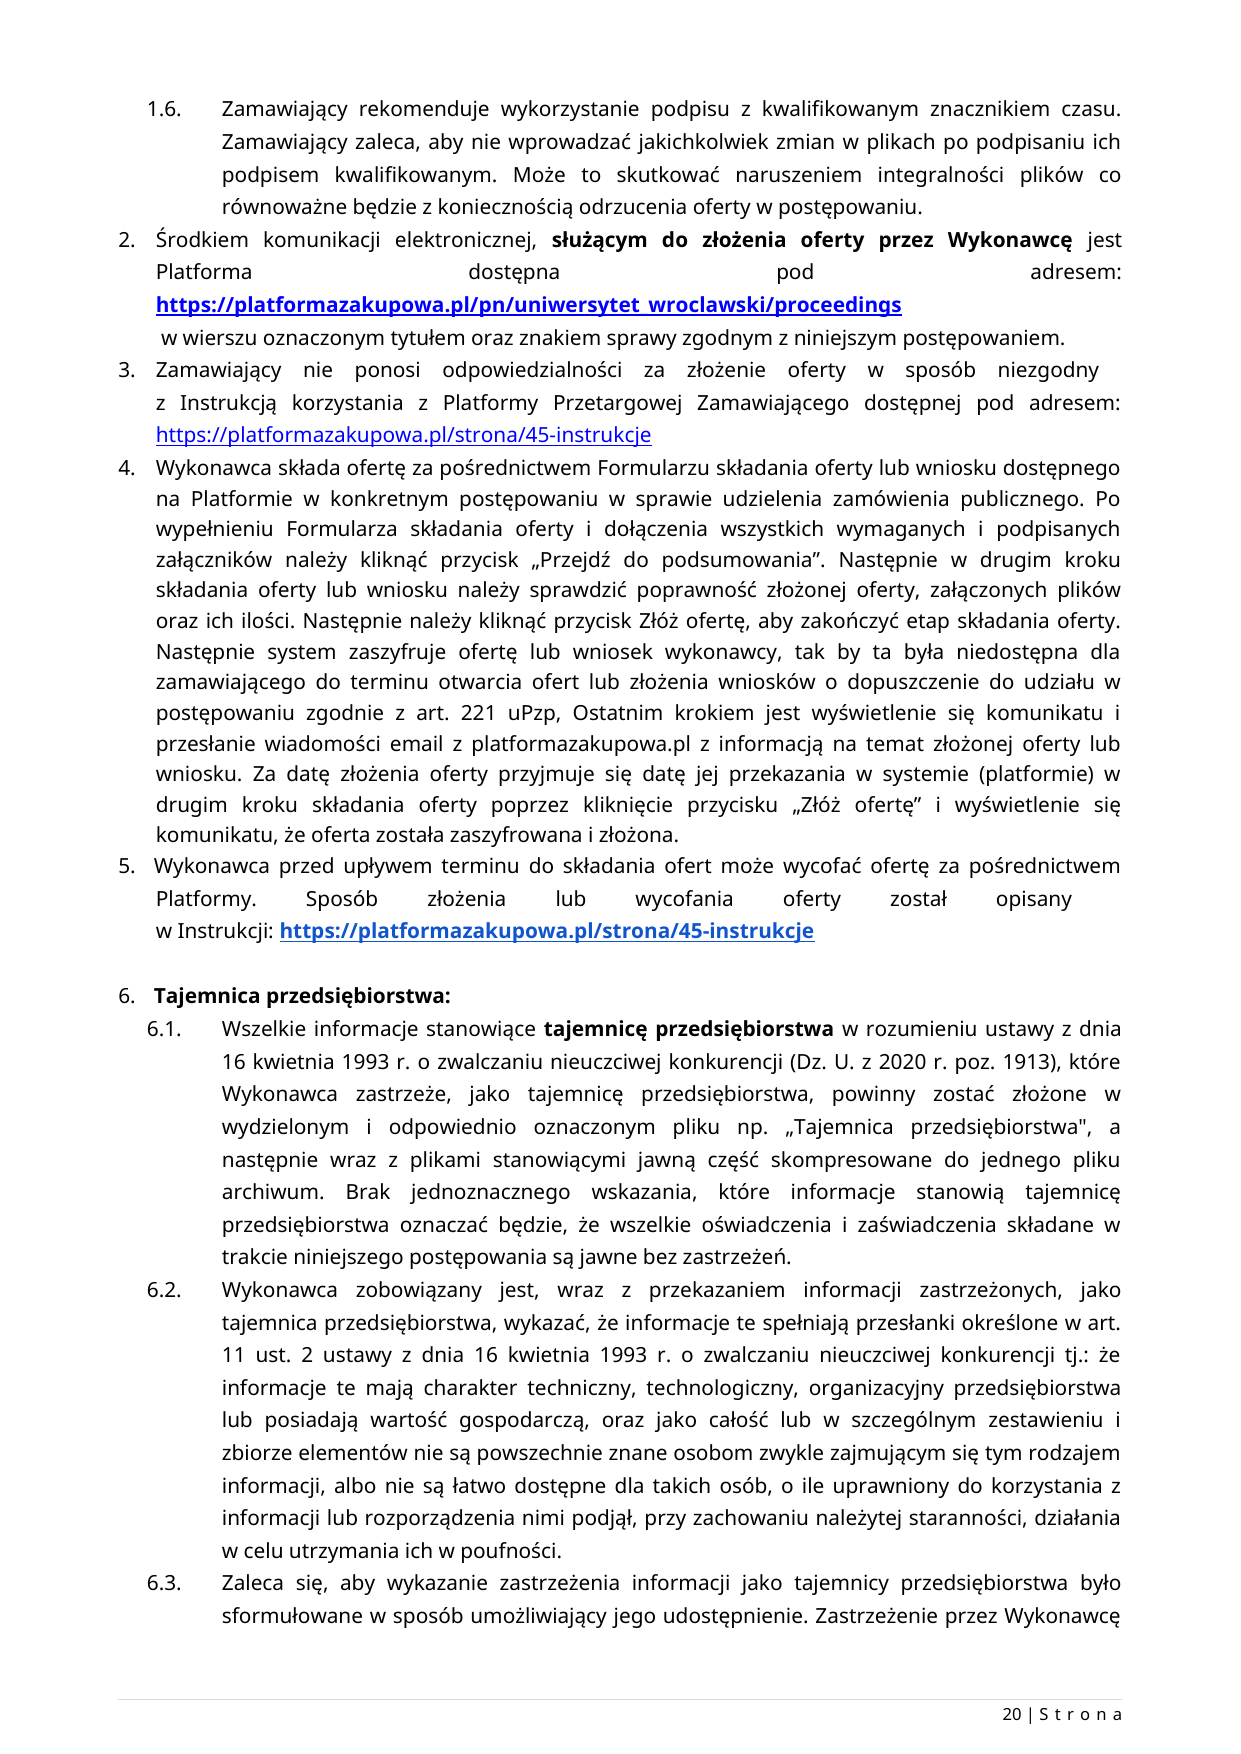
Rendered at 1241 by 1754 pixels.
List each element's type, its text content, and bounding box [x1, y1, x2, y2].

list Wykonawca zobowiązany jest, wraz z przekazaniem informacji zastrzeżonych, jako tajemnica przedsiębiorstwa, wykazać, że informacje te spełniają przesłanki określone w art. 11 ust. 2 ustawy z dnia 16 kwietnia 1993 r. o zwalczaniu nieuczciwej konkurencji tj.: że informacje te mają charakter techniczny, technologiczny, organizacyjny przedsiębiorstwa lub posiadają wartość gospodarczą, oraz jako całość lub w szczególnym zestawieniu i zbiorze elementów nie są powszechnie znane osobom zwykle zajmującym się tym rodzajem informacji, albo nie są łatwo dostępne dla takich osób, o ile uprawniony do korzystania z informacji lub rozporządzenia nimi podjął, przy zachowaniu należytej staranności, działania w celu utrzymania ich w poufności. [147, 1275, 1122, 1564]
list Środkiem komunikacji elektronicznej, służącym do złożenia oferty przez Wykonawcę jest Platforma dostępna pod adresem: https://platformazakupowa.pl/pn/uniwersytet_wroclawski/proceedings [118, 225, 1122, 318]
list Zamawiający rekomenduje wykorzystanie podpisu z kwalifikowanym znacznikiem czasu. Zamawiający zaleca, aby nie wprowadzać jakichkolwiek zmian w plikach po podpisaniu ich podpisem kwalifikowanym. Może to skutkować naruszeniem integralności plików co równoważne będzie z koniecznością odrzucenia oferty w postępowaniu. [147, 94, 1122, 221]
list w wierszu oznaczonym tytułem oraz znakiem sprawy zgodnym z niniejszym postępowaniem. [156, 323, 1122, 351]
list Wykonawca składa ofertę za pośrednictwem Formularzu składania oferty lub wniosku dostępnego na Platformie w konkretnym postępowaniu w sprawie udzielenia zamówienia publicznego. Po wypełnieniu Formularza składania oferty i dołączenia wszystkich wymaganych i podpisanych załączników należy kliknąć przycisk „Przejdź do podsumowania”. Następnie w drugim kroku składania oferty lub wniosku należy sprawdzić poprawność złożonej oferty, załączonych plików oraz ich ilości. Następnie należy kliknąć przycisk Złóż ofertę, aby zakończyć etap składania oferty. Następnie system zaszyfruje ofertę lub wniosek wykonawcy, tak by ta była niedostępna dla zamawiającego do terminu otwarcia ofert lub złożenia wniosków o dopuszczenie do udziału w postępowaniu zgodnie z art. 221 uPzp, Ostatnim krokiem jest wyświetlenie się komunikatu i przesłanie wiadomości email z platformazakupowa.pl z informacją na temat złożonej oferty lub wniosku. Za datę złożenia oferty przyjmuje się datę jej przekazania w systemie (platformie) w drugim kroku składania oferty poprzez kliknięcie przycisku „Złóż ofertę” i wyświetlenie się komunikatu, że oferta została zaszyfrowana i złożona. [118, 453, 1122, 849]
list Zamawiający nie ponosi odpowiedzialności za złożenie oferty w sposób niezgodny z Instrukcją korzystania z Platformy Przetargowej Zamawiającego dostępnej pod adresem: https://platformazakupowa.pl/strona/45-instrukcje [118, 355, 1122, 449]
list Wykonawca przed upływem terminu do składania ofert może wycofać ofertę za pośrednictwem Platformy. Sposób złożenia lub wycofania oferty został opisany w Instrukcji: https://platformazakupowa.pl/strona/45-instrukcje [118, 851, 1122, 945]
list Tajemnica przedsiębiorstwa: [118, 982, 1122, 1010]
list Wszelkie informacje stanowiące tajemnicę przedsiębiorstwa w rozumieniu ustawy z dnia 16 kwietnia 1993 r. o zwalczaniu nieuczciwej konkurencji (Dz. U. z 2020 r. poz. 1913), które Wykonawca zastrzeże, jako tajemnicę przedsiębiorstwa, powinny zostać złożone w wydzielonym i odpowiednio oznaczonym pliku np. „Tajemnica przedsiębiorstwa", a następnie wraz z plikami stanowiącymi jawną część skompresowane do jednego pliku archiwum. Brak jednoznacznego wskazania, które informacje stanowią tajemnicę przedsiębiorstwa oznaczać będzie, że wszelkie oświadczenia i zaświadczenia składane w trakcie niniejszego postępowania są jawne bez zastrzeżeń. [147, 1014, 1122, 1271]
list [147, 1568, 1122, 1629]
